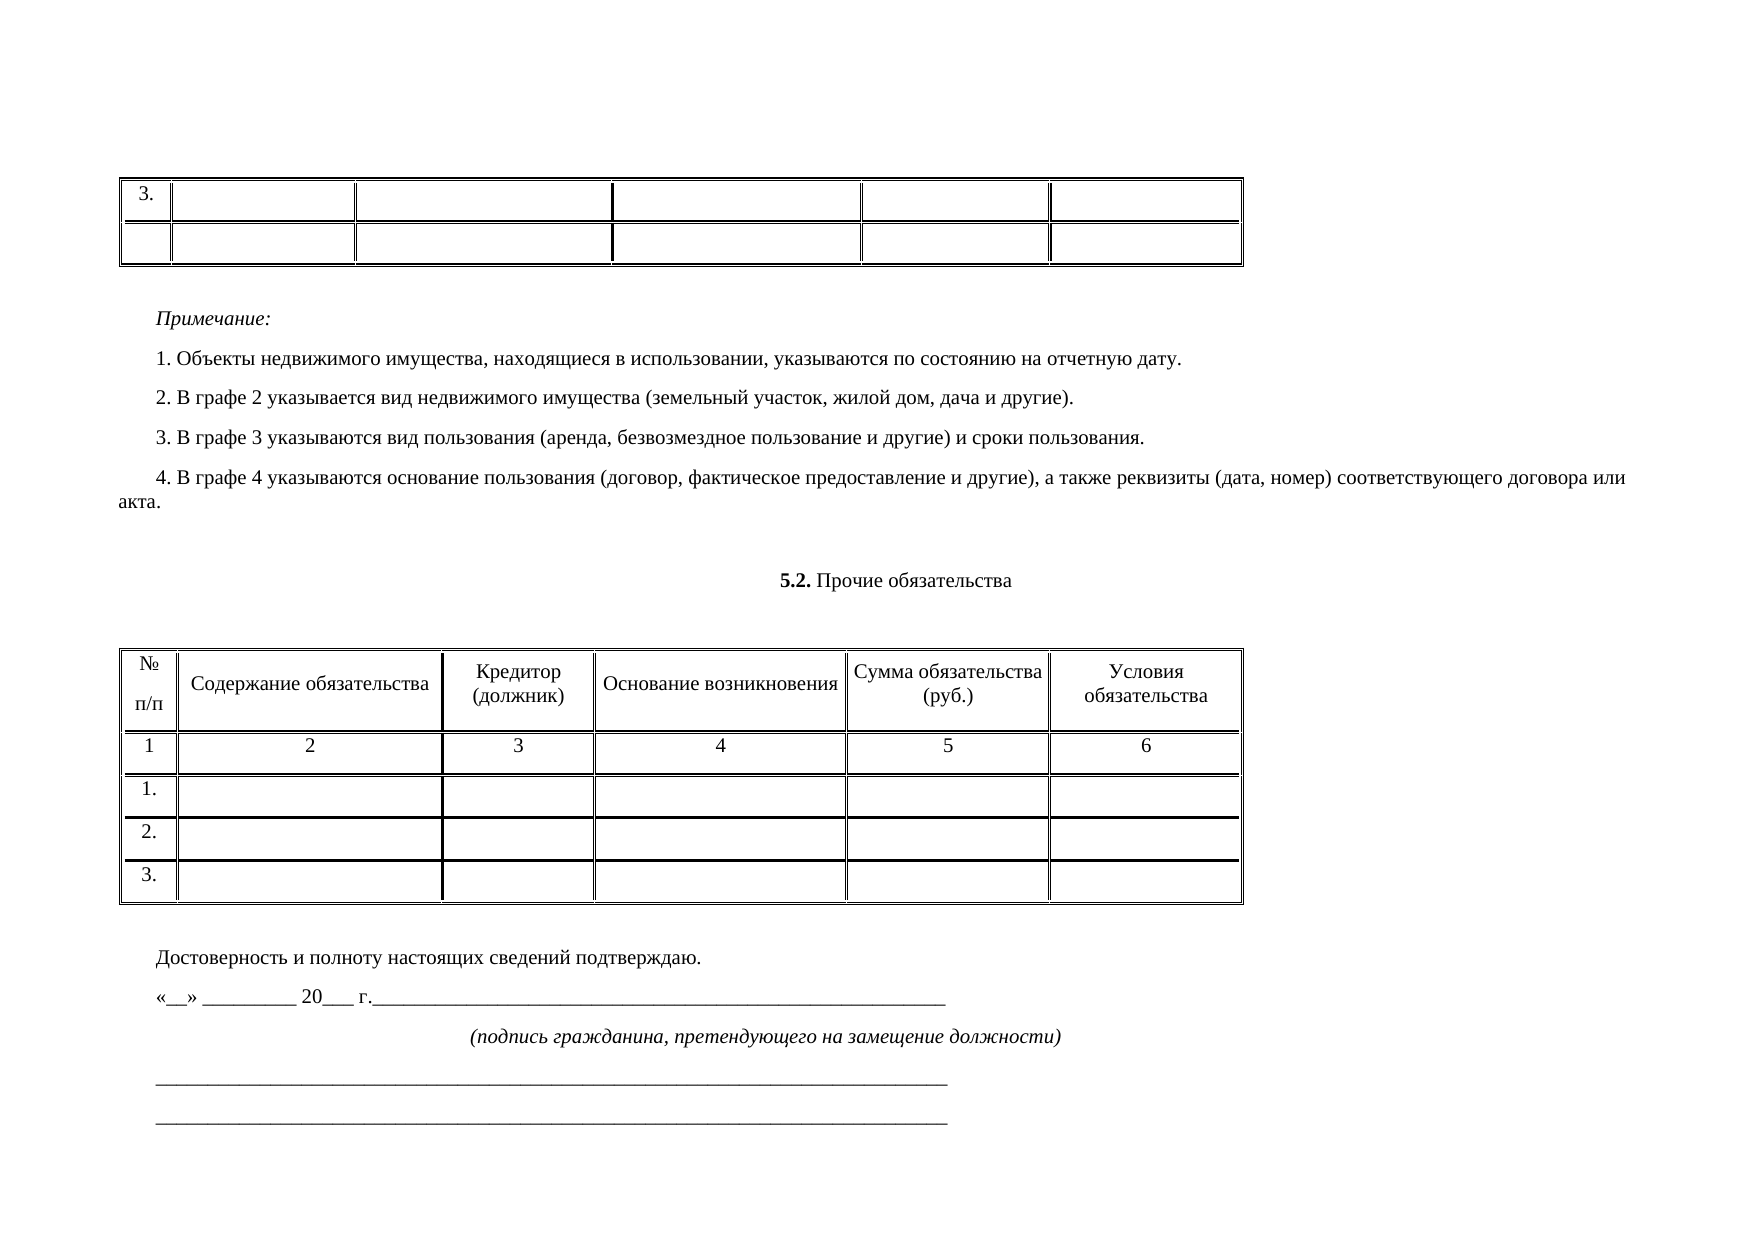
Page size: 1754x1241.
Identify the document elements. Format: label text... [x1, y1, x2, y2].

table_cell [122, 220, 172, 263]
table_cell [612, 224, 862, 263]
text 2. В графе 2 указывается вид недвижимого имущества (земельный участок, жилой дом, дача и другие). [118, 385, 1636, 409]
text ____________________________________________________________________________ [118, 1103, 1636, 1127]
table_header Основание возникновения [595, 651, 846, 730]
table_header Сумма обязательства (руб.) [846, 651, 1049, 730]
table_cell [1051, 816, 1241, 859]
table_header Кредитор (должник) [442, 651, 594, 730]
table_cell [848, 777, 1048, 816]
text Достоверность и полноту настоящих сведений подтверждаю. [118, 945, 1636, 969]
table_cell [178, 862, 442, 902]
table_cell 3. [122, 181, 172, 220]
table_cell [1050, 220, 1241, 263]
table_header № п/п [122, 651, 178, 730]
table_cell 4 [596, 734, 845, 773]
table_header Содержание обязательства [178, 649, 442, 730]
table_cell 5 [848, 734, 1048, 773]
table_cell [862, 179, 1050, 220]
text «__» _________ 20___ г._______________________________________________________ [118, 984, 1636, 1008]
table_cell [596, 819, 845, 859]
text ____________________________________________________________________________ [118, 1064, 1636, 1088]
table_cell [1050, 181, 1241, 220]
table_cell [848, 819, 1048, 859]
table_cell [179, 777, 441, 816]
table_cell [444, 819, 593, 859]
table_cell [356, 179, 612, 220]
table_cell [442, 862, 594, 902]
text 1. Объекты недвижимого имущества, находящиеся в использовании, указываются по состоянию на отчетную дату. [118, 346, 1636, 370]
table_cell [179, 819, 441, 859]
table_cell [1050, 859, 1241, 902]
table_cell 3 [444, 734, 593, 773]
table_cell [356, 224, 612, 263]
table_cell [172, 224, 356, 263]
text 5.2. Прочие обязательства [118, 568, 1636, 592]
table_cell [612, 181, 862, 220]
table_cell [172, 181, 356, 220]
text 3. В графе 3 указываются вид пользования (аренда, безвозмездное пользование и другие) и сроки пользования. [118, 425, 1636, 449]
table_cell 1 [122, 730, 176, 773]
text Примечание: [118, 306, 1636, 330]
table_cell [862, 220, 1050, 263]
table_cell 2. [122, 816, 176, 859]
table_cell 6 [1051, 730, 1241, 773]
table_cell [596, 777, 845, 816]
text (подпись гражданина, претендующего на замещение должности) [118, 1024, 1636, 1048]
table_cell 3. [122, 859, 178, 902]
table_cell 1. [122, 773, 176, 816]
text 4. В графе 4 указываются основание пользования (договор, фактическое предоставление и другие), а также реквизиты (дата, номер) соответствующего договора или акта. [118, 465, 1636, 513]
table_header Условия обязательства [1050, 651, 1241, 730]
table_cell 2 [179, 734, 441, 773]
table_cell [1051, 773, 1241, 816]
table_cell [595, 862, 846, 902]
table_cell [444, 777, 593, 816]
table_cell [846, 862, 1049, 902]
